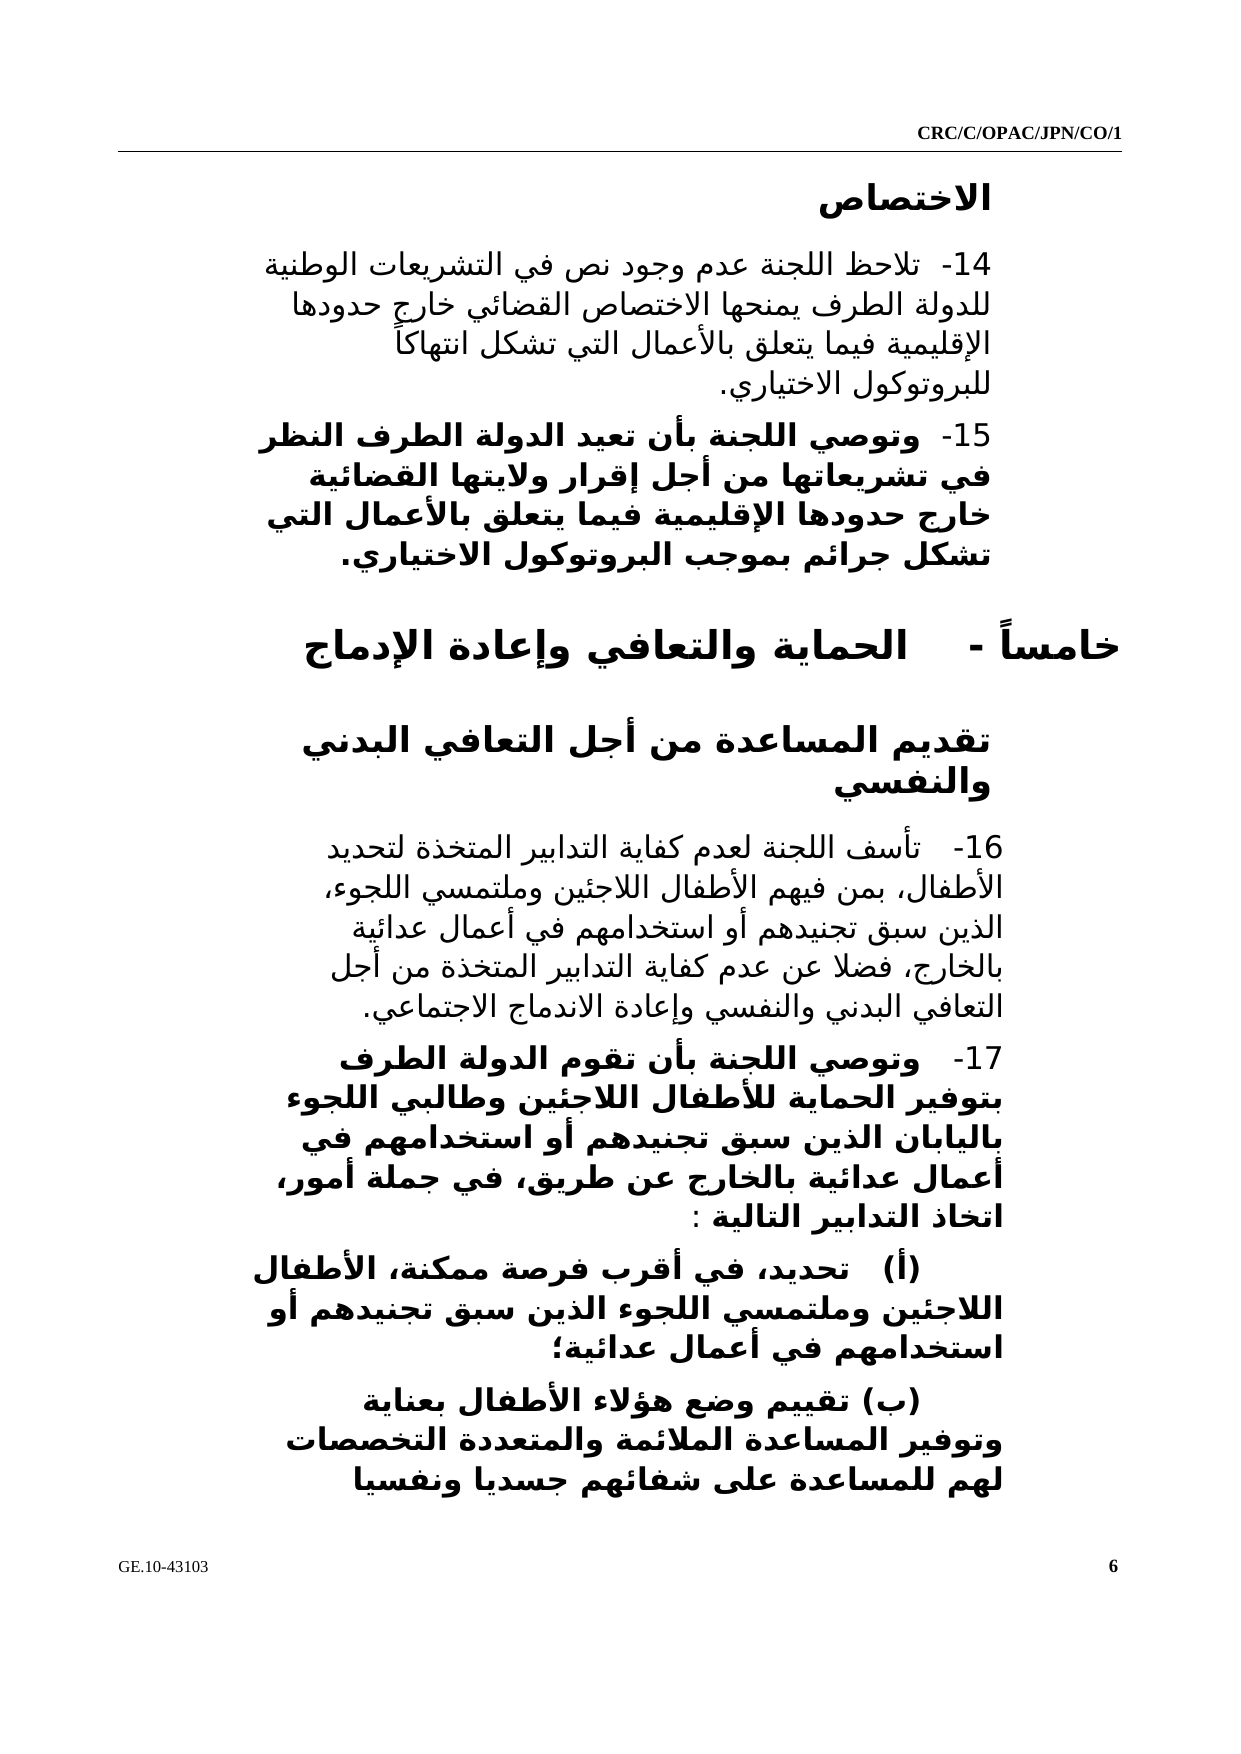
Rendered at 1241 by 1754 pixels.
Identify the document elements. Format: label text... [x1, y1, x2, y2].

text تقديم المساعدة من أجل التعافي البدني والنفسي [248, 719, 1122, 802]
text (أ) تحديد، في أقرب فرصة ممكنة، الأطفال اللاجئين وملتمسي اللجوء الذين سبق تجنيدهم أو استخدامهم في أعمال عدائية؛ [248, 1248, 1004, 1367]
text 15- وتوصي اللجنة بأن تعيد الدولة الطرف النظر في تشريعاتها من أجل إقرار ولايتها القضائية خارج حدودها الإقليمية فيما يتعلق بالأعمال التي تشكل جرائم بموجب البروتوكول الاختياري. [248, 415, 992, 573]
text 14- تلاحظ اللجنة عدم وجود نص في التشريعات الوطنية للدولة الطرف يمنحها الاختصاص القضائي خارج حدودها الإقليمية فيما يتعلق بالأعمال التي تشكل انتهاكاً للبروتوكول الاختياري. [248, 244, 992, 402]
text 16- تأسف اللجنة لعدم كفاية التدابير المتخذة لتحديد الأطفال، بمن فيهم الأطفال اللاجئين وملتمسي اللجوء، الذين سبق تجنيدهم أو استخدامهم في أعمال عدائية بالخارج، فضلا عن عدم كفاية التدابير المتخذة من أجل التعافي البدني والنفسي وإعادة الاندماج الاجتماعي. [248, 827, 1004, 1025]
text خامساً - الحماية والتعافي وإعادة الإدماج [248, 623, 1122, 669]
text الاختصاص [248, 177, 1122, 219]
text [248, 1379, 1004, 1498]
text 17- وتوصي اللجنة بأن تقوم الدولة الطرف بتوفير الحماية للأطفال اللاجئين وطالبي اللجوء باليابان الذين سبق تجنيدهم أو استخدامهم في أعمال عدائية بالخارج عن طريق، في جملة أمور، اتخاذ التدابير التالية : [248, 1038, 1004, 1236]
